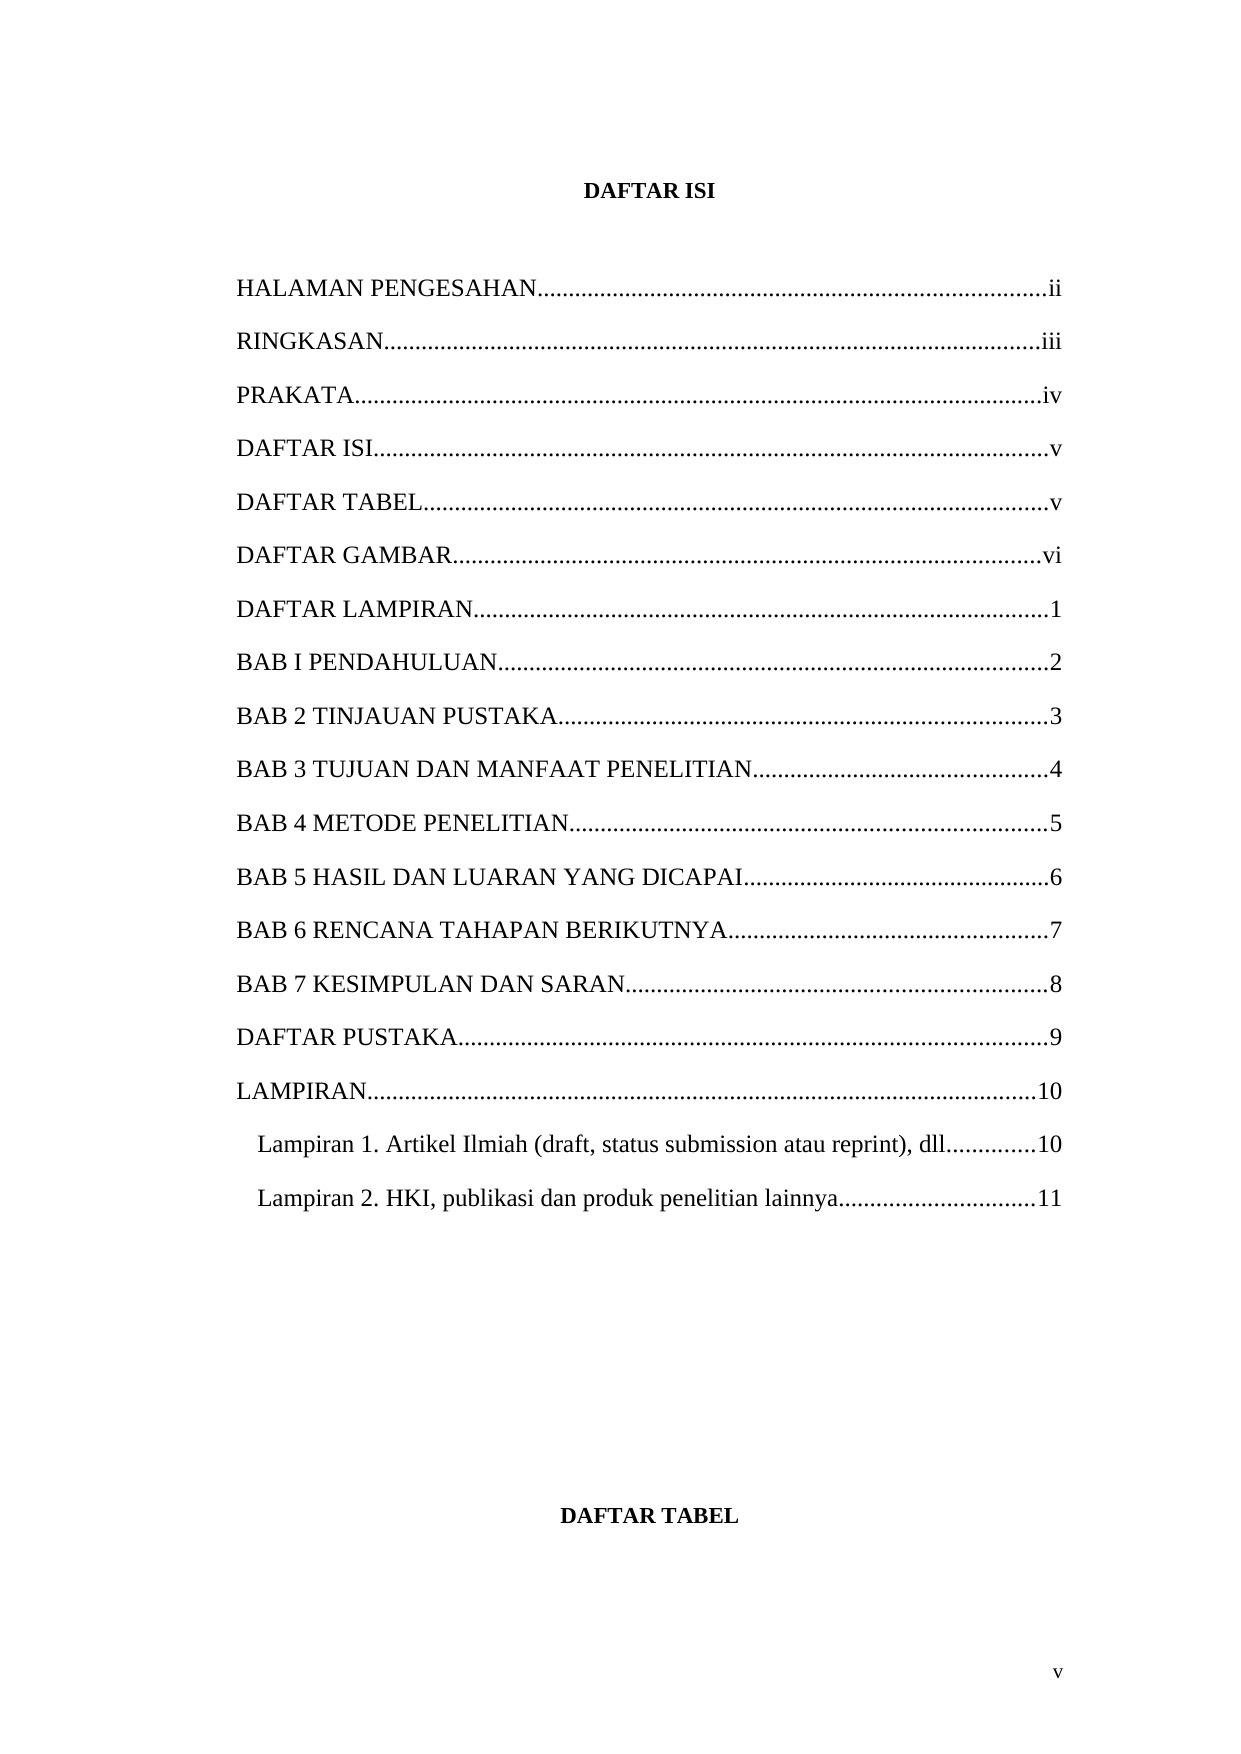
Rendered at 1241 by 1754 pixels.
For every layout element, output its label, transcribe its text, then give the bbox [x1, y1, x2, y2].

subtitle DAFTAR TABEL [236, 1502, 1063, 1528]
subtitle DAFTAR ISI [236, 177, 1063, 203]
